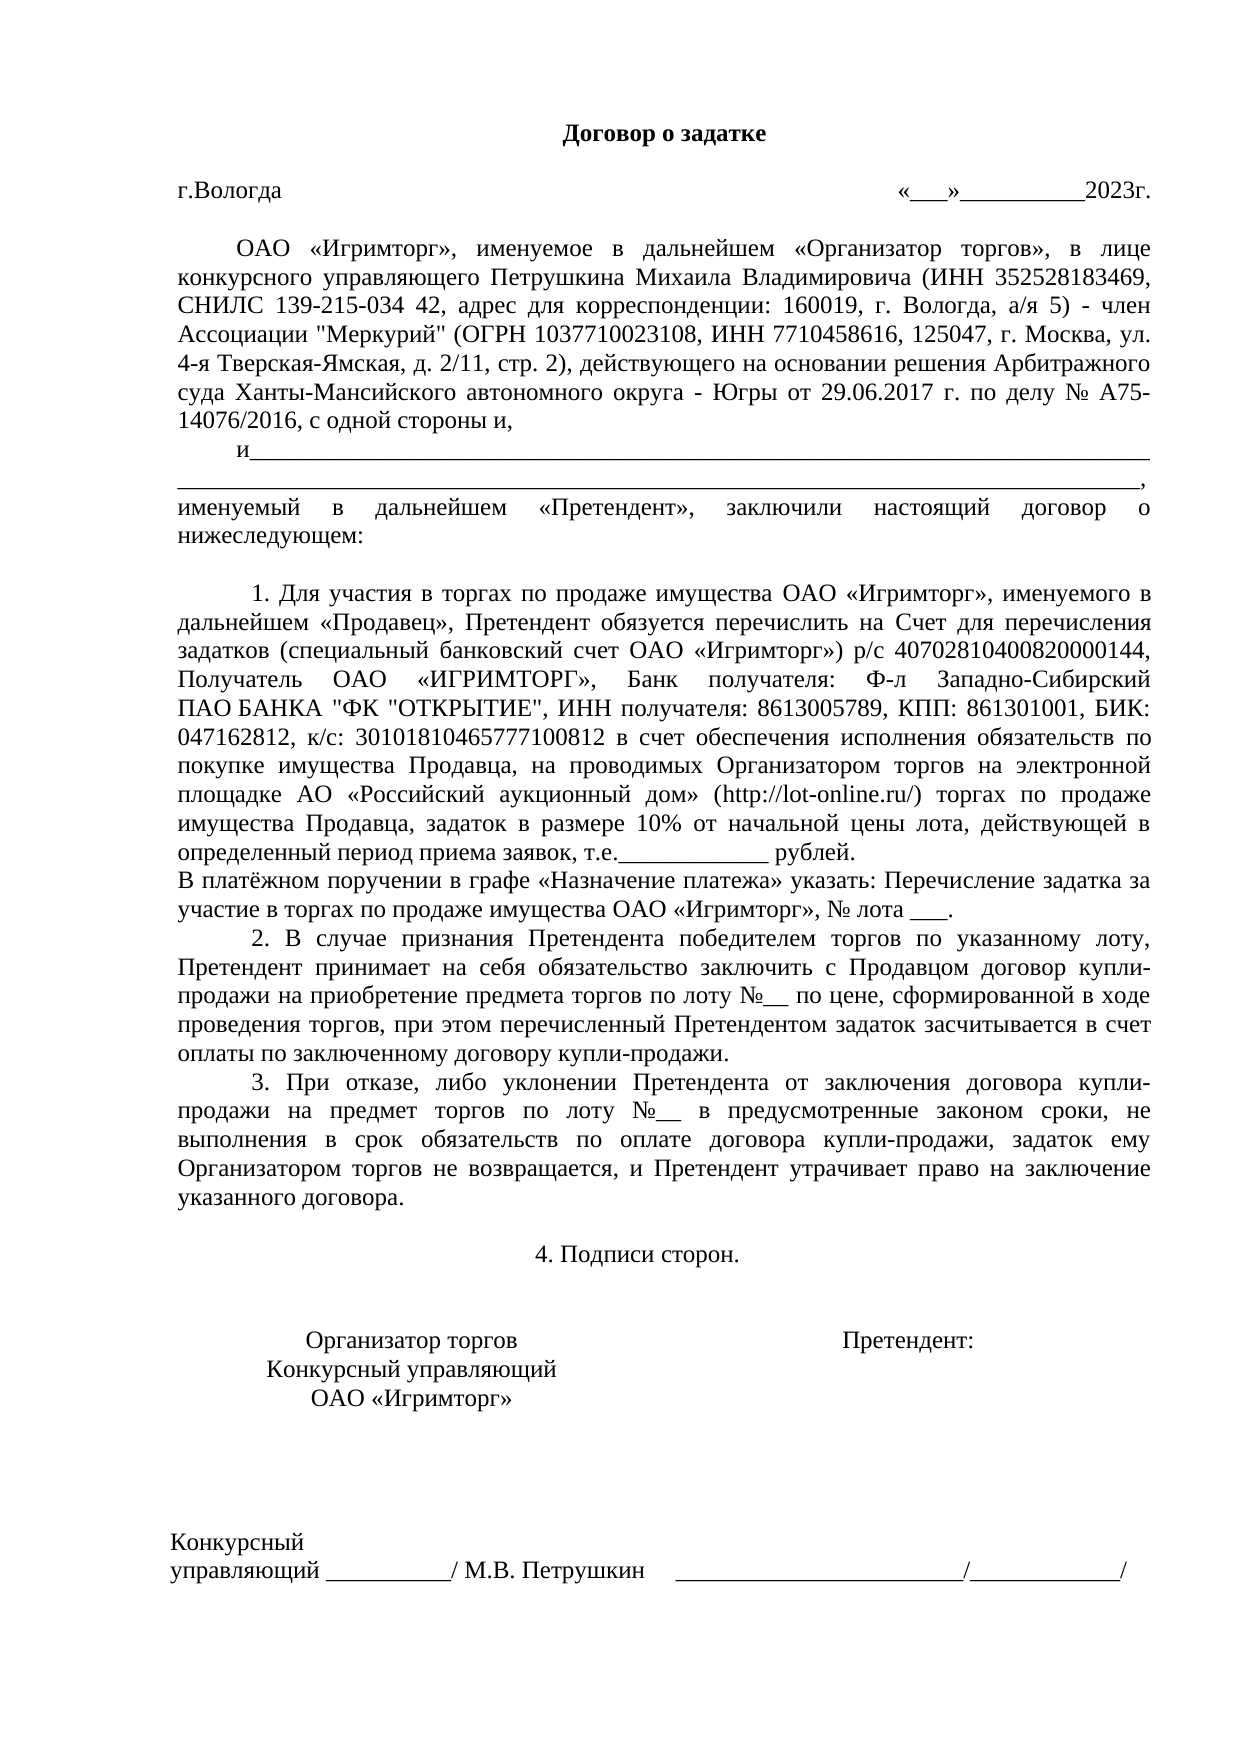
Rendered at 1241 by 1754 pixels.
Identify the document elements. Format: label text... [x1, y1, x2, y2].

text 3. При отказе, либо уклонении Претендента от заключения договора купли-продажи на предмет торгов по лоту №__ в предусмотренные законом сроки, не выполнения в срок обязательств по оплате договора купли-продажи, задаток ему Организатором торгов не возвращается, и Претендент утрачивает право на заключение указанного договора. [177, 1067, 1152, 1211]
table_header Претендент: _______________________/____________/ [664, 1326, 1152, 1584]
text г.Вологда «___»__________2023г. [177, 176, 1152, 204]
text ОАО «Игримторг», именуемое в дальнейшем «Организатор торгов», в лице конкурсного управляющего Петрушкина Михаила Владимировича (ИНН 352528183469, СНИЛС 139-215-034 42, адрес для корреспонденции: 160019, г. Вологда, а/я 5) - член Ассоциации "Меркурий" (ОГРН 1037710023108, ИНН 7710458616, 125047, г. Москва, ул. 4-я Тверская-Ямская, д. 2/11, стр. 2), действующего на основании решения Арбитражного суда Ханты-Мансийского автономного округа - Югры от 29.06.2017 г. по делу № А75-14076/2016, с одной стороны и, [177, 233, 1152, 434]
text В платёжном поручении в графе «Назначение платежа» указать: Перечисление задатка за участие в торгах по продаже имущества ОАО «Игримторг», № лота ___. [177, 866, 1152, 923]
text 4. Подписи сторон. [177, 1239, 1152, 1268]
table_header Организатор торгов Конкурсный управляющий ОАО «Игримторг» Конкурсный управляющий __________/ М.В. Петрушкин [159, 1326, 664, 1584]
text 2. В случае признания Претендента победителем торгов по указанному лоту, Претендент принимает на себя обязательство заключить с Продавцом договор купли-продажи на приобретение предмета торгов по лоту №__ по цене, сформированной в ходе проведения торгов, при этом перечисленный Претендентом задаток засчитывается в счет оплаты по заключенному договору купли-продажи. [177, 923, 1152, 1067]
text 1. Для участия в торгах по продаже имущества ОАО «Игримторг», именуемого в дальнейшем «Продавец», Претендент обязуется перечислить на Счет для перечисления задатков (специальный банковский счет ОАО «Игримторг») р/с 40702810400820000144, Получатель ОАО «ИГРИМТОРГ», Банк получателя: Ф-л Западно-Сибирский ПАО БАНКА "ФК "ОТКРЫТИЕ", ИНН получателя: 8613005789, КПП: 861301001, БИК: 047162812, к/с: 30101810465777100812 в счет обеспечения исполнения обязательств по покупке имущества Продавца, на проводимых Организатором торгов на электронной площадке АО «Российский аукционный дом» (http://lot-online.ru/) торгах по продаже имущества Продавца, задаток в размере 10% от начальной цены лота, действующей в определенный период приема заявок, т.е.____________ рублей. [177, 578, 1152, 866]
text и_____________________________________________________________________________________________________________________________________________________, именуемый в дальнейшем «Претендент», заключили настоящий договор о нижеследующем: [177, 434, 1152, 549]
text Договор о задатке [177, 118, 1152, 147]
